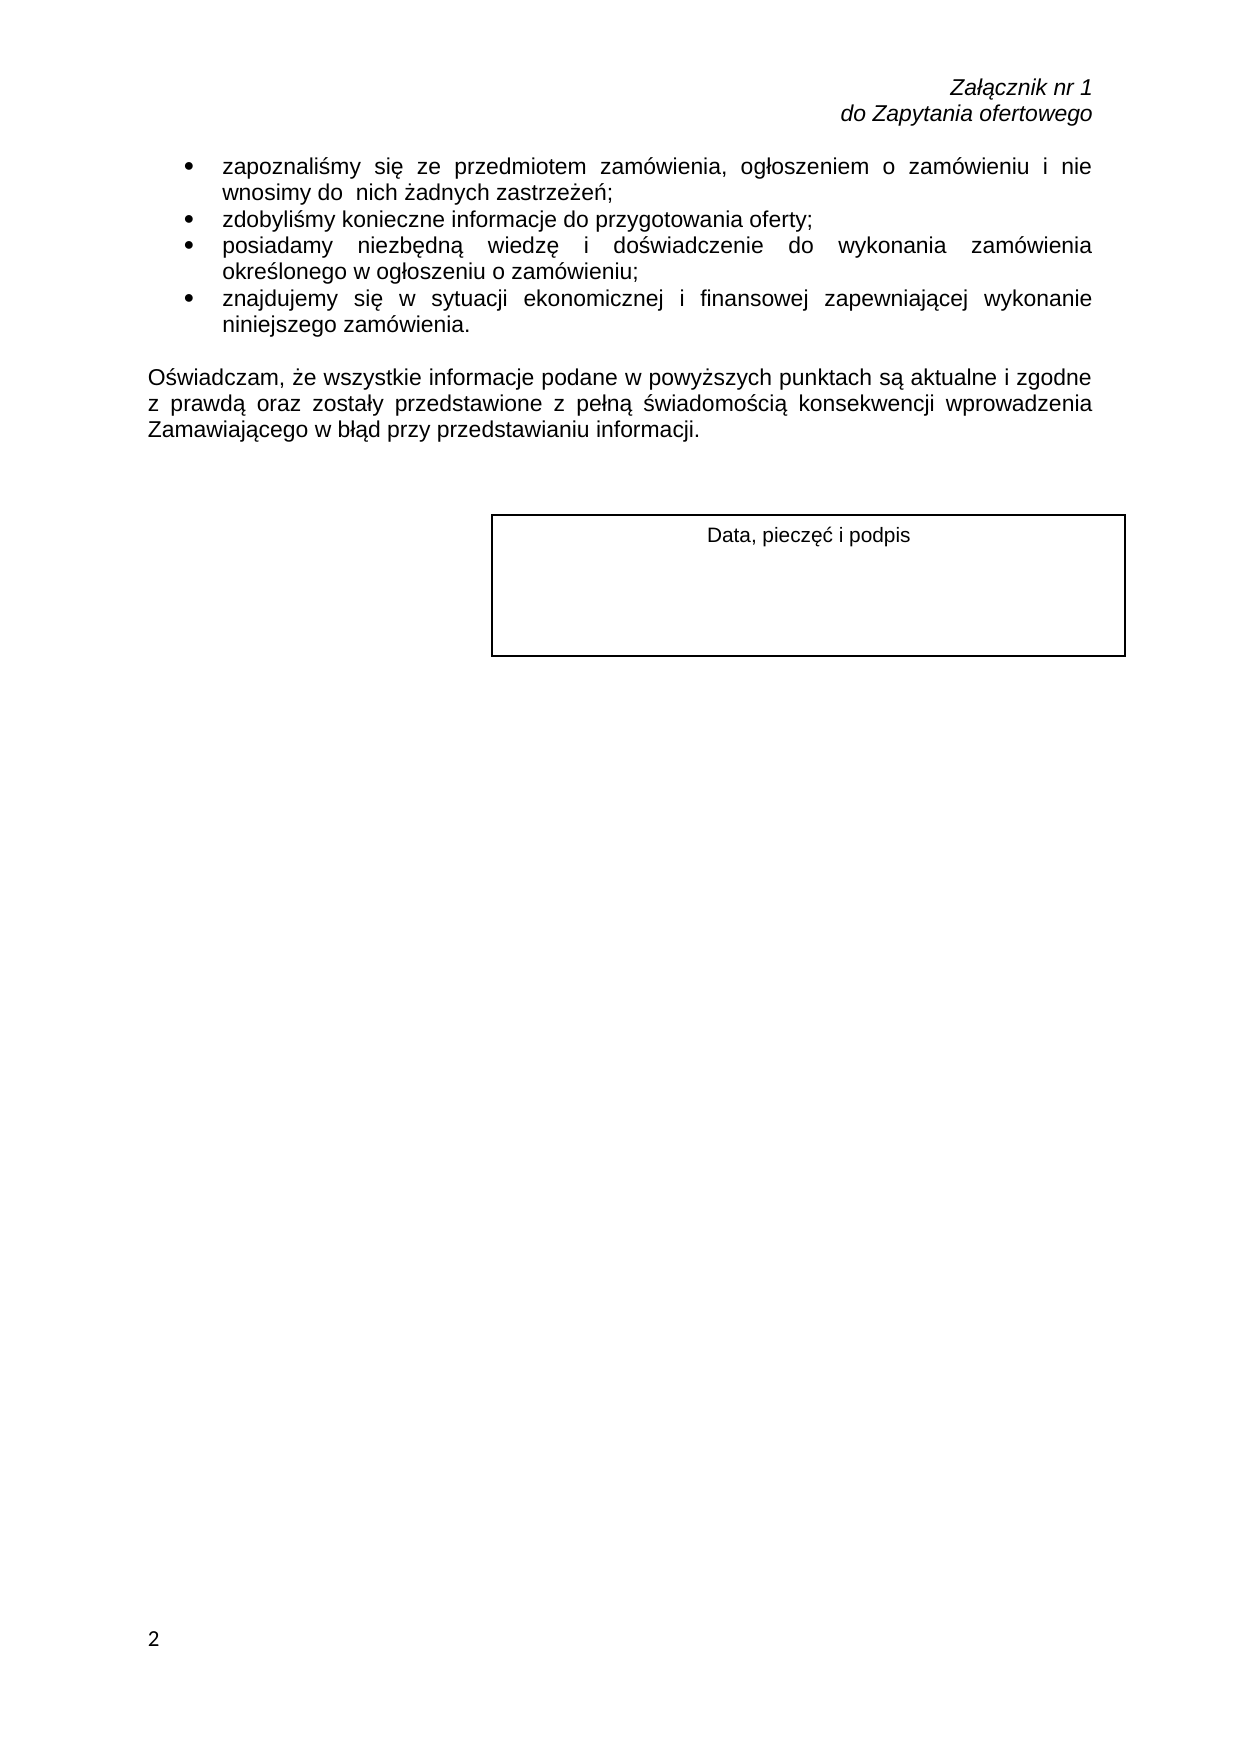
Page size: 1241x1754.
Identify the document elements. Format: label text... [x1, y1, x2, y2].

list zdobyliśmy konieczne informacje do przygotowania oferty; [185, 206, 1093, 232]
list posiadamy niezbędną wiedzę i doświadczenie do wykonania zamówienia określonego w ogłoszeniu o zamówieniu; [185, 232, 1093, 284]
text Oświadczam, że wszystkie informacje podane w powyższych punktach są aktualne i zgodne z prawdą oraz zostały przedstawione z pełną świadomością konsekwencji wprowadzenia Zamawiającego w błąd przy przedstawianiu informacji. [148, 364, 1093, 443]
list zapoznaliśmy się ze przedmiotem zamówienia, ogłoszeniem o zamówieniu i nie wnosimy do nich żadnych zastrzeżeń; [185, 153, 1093, 206]
list znajdujemy się w sytuacji ekonomicznej i finansowej zapewniającej wykonanie niniejszego zamówienia. [185, 284, 1093, 337]
